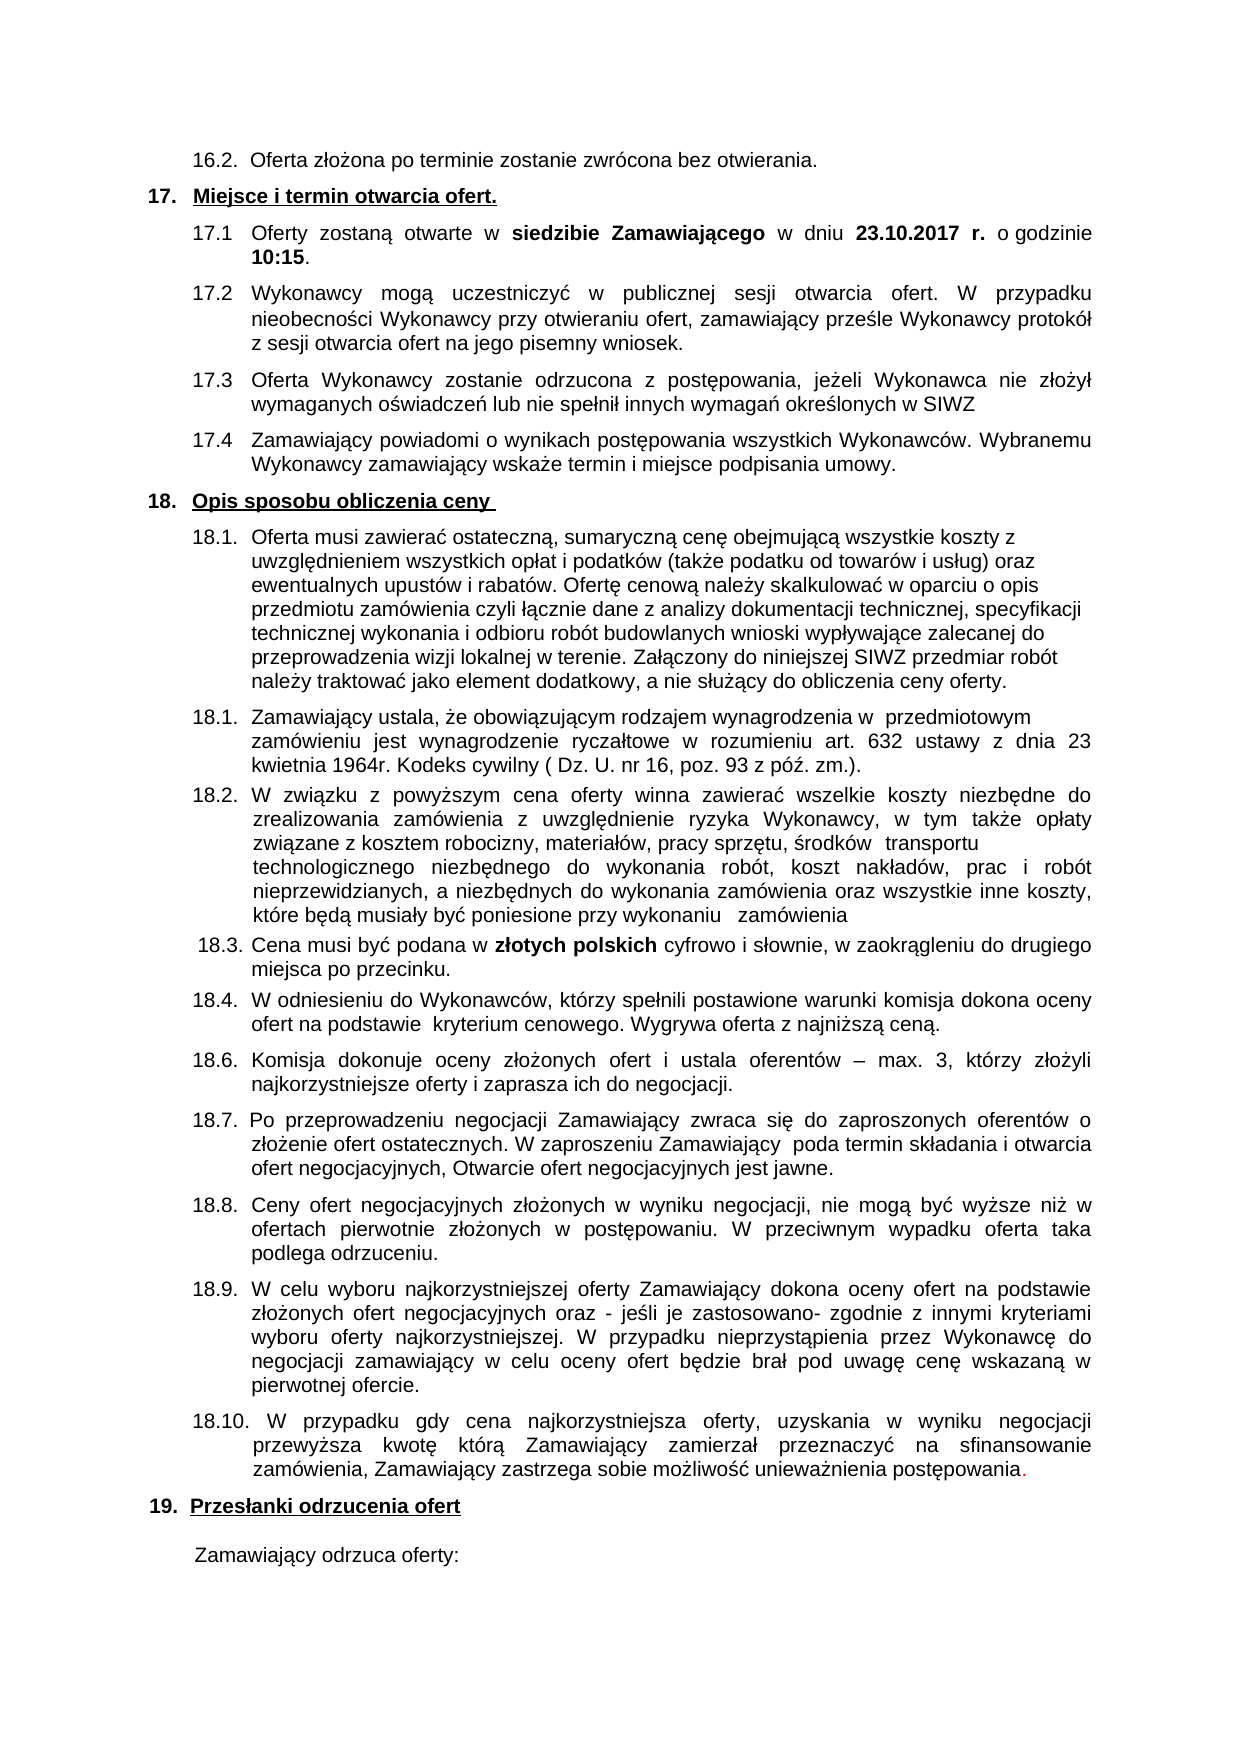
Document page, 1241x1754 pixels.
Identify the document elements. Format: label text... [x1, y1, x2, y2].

text 18.3. Cena musi być podana w złotych polskich cyfrowo i słownie, w zaokrągleniu do drugiego miejsca po przecinku. [197, 933, 1093, 981]
text 17.2 Wykonawcy mogą uczestniczyć w publicznej sesji otwarcia ofert. W przypadku nieobecności Wykonawcy przy otwieraniu ofert, zamawiający prześle Wykonawcy protokół z sesji otwarcia ofert na jego pisemny wniosek. [192, 281, 1093, 355]
list Opis sposobu obliczenia ceny [148, 488, 1093, 512]
text Zamawiający odrzuca oferty: [148, 1543, 1093, 1567]
text 17.3 Oferta Wykonawcy zostanie odrzucona z postępowania, jeżeli Wykonawca nie złożył wymaganych oświadczeń lub nie spełnił innych wymagań określonych w SIWZ [192, 368, 1093, 416]
text 18.1. Zamawiający ustala, że obowiązującym rodzajem wynagrodzenia w przedmiotowym zamówieniu jest wynagrodzenie ryczałtowe w rozumieniu art. 632 ustawy z dnia 23 kwietnia 1964r. Kodeks cywilny ( Dz. U. nr 16, poz. 93 z póź. zm.). [192, 705, 1093, 777]
text 16.2. Oferta złożona po terminie zostanie zwrócona bez otwierania. [192, 148, 1093, 172]
text 19. Przesłanki odrzucenia ofert [149, 1494, 1093, 1518]
text 17.4 Zamawiający powiadomi o wynikach postępowania wszystkich Wykonawców. Wybranemu Wykonawcy zamawiający wskaże termin i miejsce podpisania umowy. [192, 428, 1093, 476]
text 18.1. Oferta musi zawierać ostateczną, sumaryczną cenę obejmującą wszystkie koszty z uwzględnieniem wszystkich opłat i podatków (także podatku od towarów i usług) oraz ewentualnych upustów i rabatów. Ofertę cenową należy skalkulować w oparciu o opis przedmiotu zamówienia czyli łącznie dane z analizy dokumentacji technicznej, specyfikacji technicznej wykonania i odbioru robót budowlanych wnioski wypływające zalecanej do przeprowadzenia wizji lokalnej w terenie. Załączony do niniejszej SIWZ przedmiar robót należy traktować jako element dodatkowy, a nie służący do obliczenia ceny oferty. [192, 525, 1093, 693]
text 18.4. W odniesieniu do Wykonawców, którzy spełnili postawione warunki komisja dokona oceny ofert na podstawie kryterium cenowego. Wygrywa oferta z najniższą ceną. [192, 987, 1093, 1035]
text 17.1 Oferty zostaną otwarte w siedzibie Zamawiającego w dniu 23.10.2017 r. o godzinie 10:15. [192, 221, 1093, 268]
text 18.10. W przypadku gdy cena najkorzystniejsza oferty, uzyskania w wyniku negocjacji przewyższa kwotę którą Zamawiający zamierzał przeznaczyć na sfinansowanie zamówienia, Zamawiający zastrzega sobie możliwość unieważnienia postępowania. [192, 1409, 1093, 1481]
text 18.9. W celu wyboru najkorzystniejszej oferty Zamawiający dokona oceny ofert na podstawie złożonych ofert negocjacyjnych oraz - jeśli je zastosowano- zgodnie z innymi kryteriami wyboru oferty najkorzystniejszej. W przypadku nieprzystąpienia przez Wykonawcę do negocjacji zamawiający w celu oceny ofert będzie brał pod uwagę cenę wskazaną w pierwotnej ofercie. [192, 1277, 1093, 1397]
list Miejsce i termin otwarcia ofert. [148, 184, 1093, 208]
text 18.6. Komisja dokonuje oceny złożonych ofert i ustala oferentów – max. 3, którzy złożyli najkorzystniejsze oferty i zaprasza ich do negocjacji. [192, 1048, 1093, 1096]
text 18.2. W związku z powyższym cena oferty winna zawierać wszelkie koszty niezbędne do zrealizowania zamówienia z uwzględnienie ryzyka Wykonawcy, w tym także opłaty związane z kosztem robocizny, materiałów, pracy sprzętu, środków transportu technologicznego niezbędnego do wykonania robót, koszt nakładów, prac i robót nieprzewidzianych, a niezbędnych do wykonania zamówienia oraz wszystkie inne koszty, które będą musiały być poniesione przy wykonaniu zamówienia [192, 783, 1093, 927]
text 18.7. Po przeprowadzeniu negocjacji Zamawiający zwraca się do zaproszonych oferentów o złożenie ofert ostatecznych. W zaproszeniu Zamawiający poda termin składania i otwarcia ofert negocjacyjnych, Otwarcie ofert negocjacyjnych jest jawne. [192, 1108, 1093, 1180]
text 18.8. Ceny ofert negocjacyjnych złożonych w wyniku negocjacji, nie mogą być wyższe niż w ofertach pierwotnie złożonych w postępowaniu. W przeciwnym wypadku oferta taka podlega odrzuceniu. [192, 1193, 1093, 1264]
